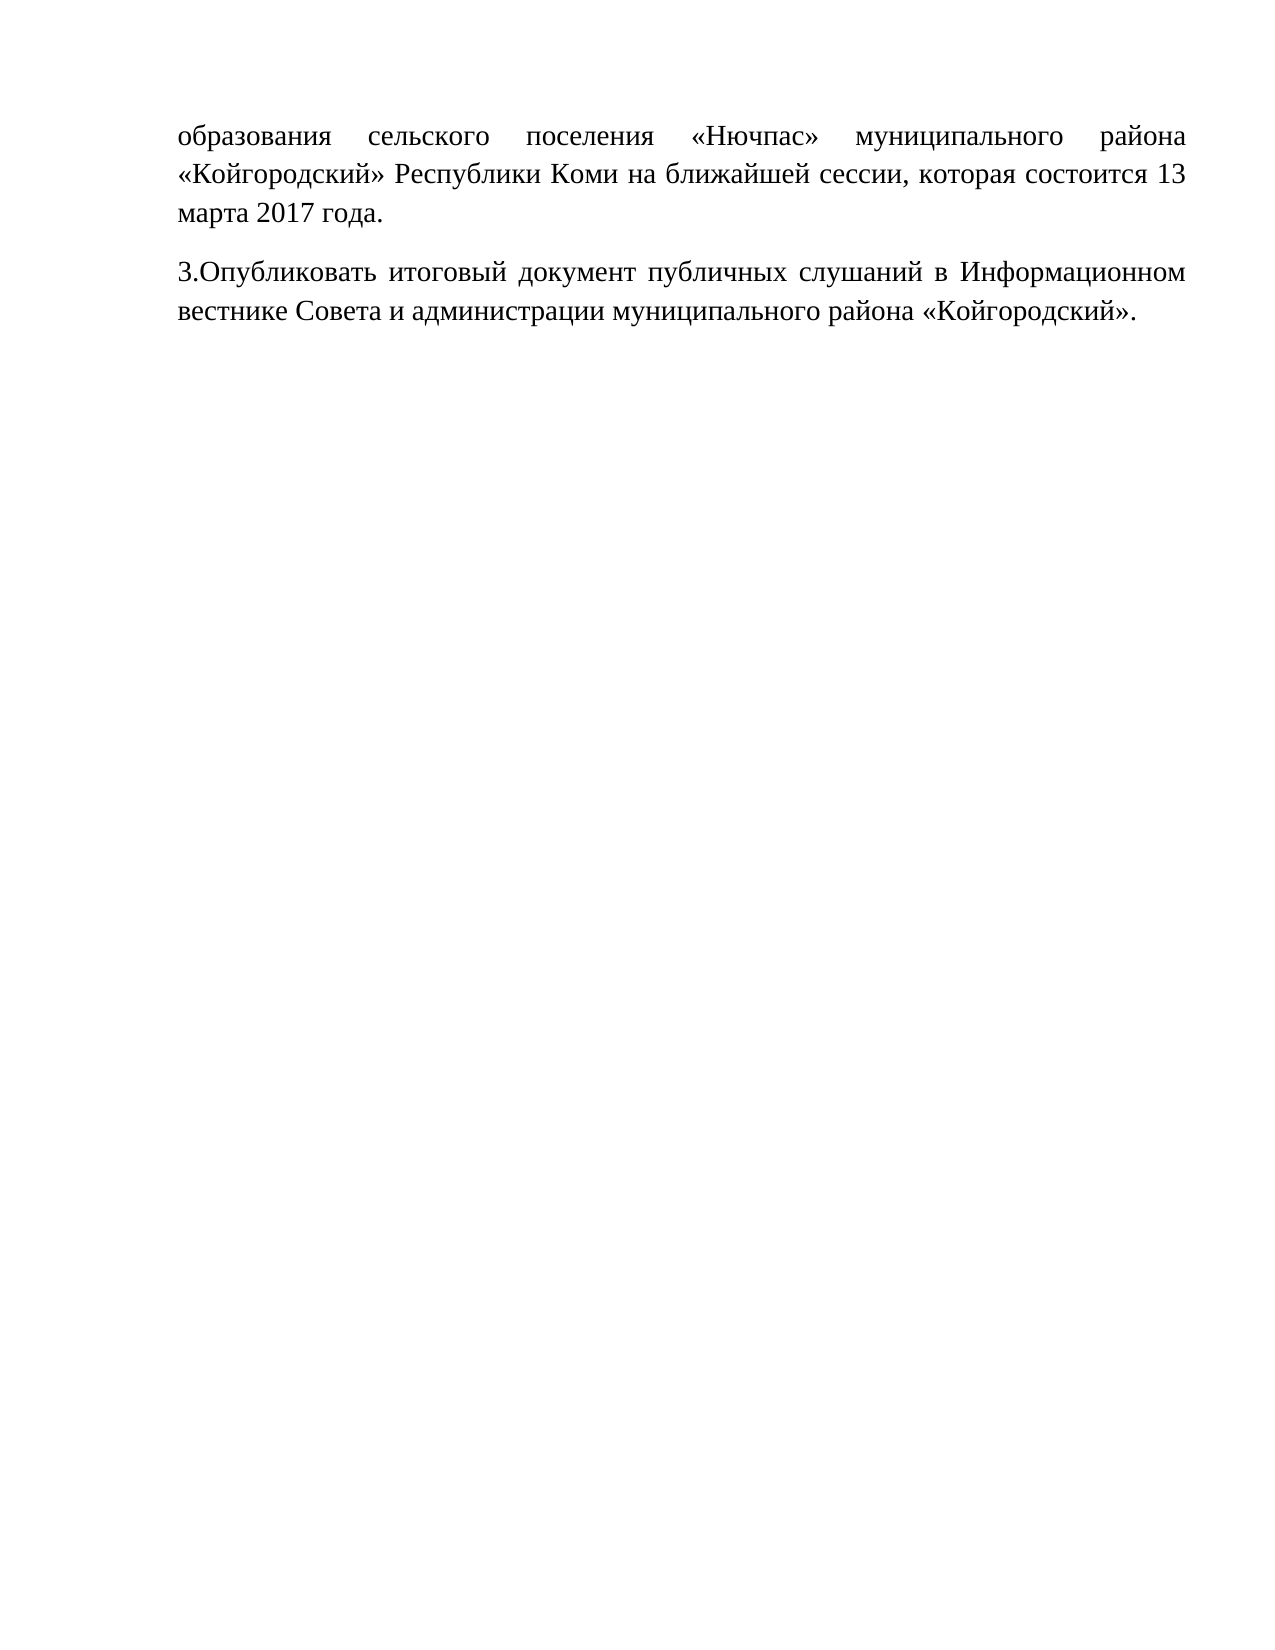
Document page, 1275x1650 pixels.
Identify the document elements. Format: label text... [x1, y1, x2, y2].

text 3.Опубликовать итоговый документ публичных слушаний в Информационном вестнике Совета и администрации муниципального района «Койгородский». [177, 254, 1186, 327]
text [177, 118, 1186, 229]
